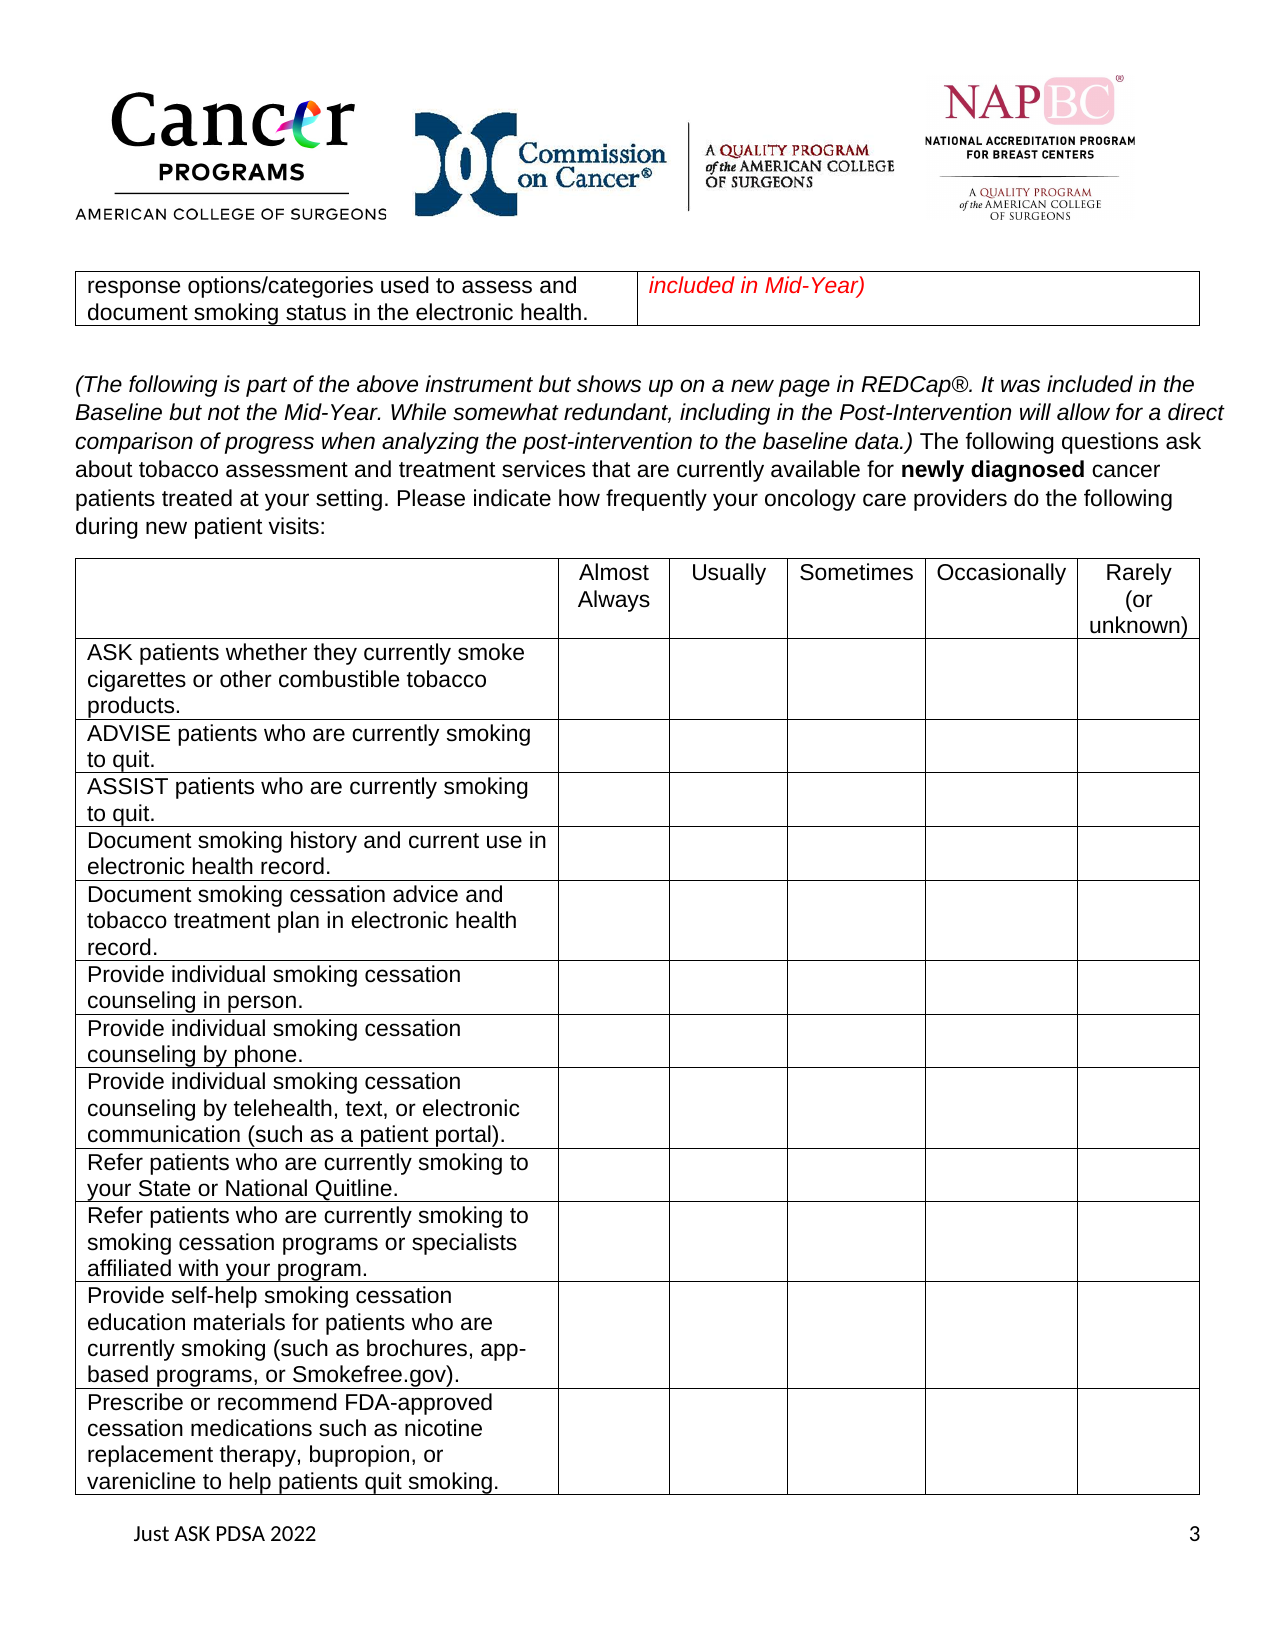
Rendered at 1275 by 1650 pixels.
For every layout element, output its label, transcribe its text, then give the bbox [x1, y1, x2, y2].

table_cell [1078, 1389, 1199, 1494]
table_header Rarely (or unknown) [1078, 559, 1199, 638]
table_cell ASSIST patients who are currently smoking to quit. [76, 773, 558, 826]
table_cell [559, 1202, 669, 1281]
table_cell [1078, 961, 1199, 1013]
table_cell [788, 1389, 925, 1494]
table_cell [559, 720, 669, 772]
table_cell [670, 1389, 787, 1494]
table_cell [926, 720, 1077, 772]
table_cell [926, 639, 1077, 718]
table_cell [559, 827, 669, 880]
table_cell [559, 1389, 669, 1494]
table_header Occasionally [926, 559, 1077, 638]
table_cell [926, 1068, 1077, 1147]
table_cell [670, 639, 787, 718]
table_cell [559, 1282, 669, 1388]
picture [412, 108, 900, 220]
table_cell [788, 1068, 925, 1147]
table_cell [788, 1202, 925, 1281]
table_cell [926, 1282, 1077, 1388]
table_cell [788, 1015, 925, 1067]
table_cell [1078, 720, 1199, 772]
table_cell [1078, 1282, 1199, 1388]
picture [75, 92, 387, 220]
table_cell [1078, 773, 1199, 826]
table_cell [670, 881, 787, 960]
table_cell [559, 1068, 669, 1147]
table_cell [1078, 1149, 1199, 1201]
table_cell [670, 773, 787, 826]
table_cell Provide individual smoking cessation counseling by phone. [76, 1015, 558, 1067]
table_cell [788, 881, 925, 960]
table_cell [788, 720, 925, 772]
table_cell Refer patients who are currently smoking to your State or National Quitline. [76, 1149, 558, 1201]
table_cell [1078, 1068, 1199, 1147]
table_cell [926, 961, 1077, 1013]
table_cell [926, 1149, 1077, 1201]
table_cell Provide individual smoking cessation counseling in person. [76, 961, 558, 1013]
table_cell [670, 827, 787, 880]
table_cell [559, 773, 669, 826]
table_cell [670, 1282, 787, 1388]
table_cell [559, 881, 669, 960]
table_header Sometimes [788, 559, 925, 638]
table_cell [559, 639, 669, 718]
table_cell Enter the actual text of the question and the response options/categories used to assess and document smoking status in the electronic health. [76, 272, 637, 325]
table_cell [788, 1149, 925, 1201]
table_cell [559, 1149, 669, 1201]
table_cell Refer patients who are currently smoking to smoking cessation programs or specialists affiliated with your program. [76, 1202, 558, 1281]
table_cell Will allow direct comparison to Baseline (not included in Mid-Year) [638, 272, 1199, 325]
text (The following is part of the above instrument but shows up on a new page in REDCap®. It was included in the Baseline but not the Mid-Year. While somewhat redundant, including in the Post-Intervention will allow for a direct comparison of progress when analyzing the post-intervention to the baseline data.) The following questions ask about tobacco assessment and treatment services that are currently available for newly diagnosed cancer patients treated at your setting. Please indicate how frequently your oncology care providers do the following during new patient visits: [75, 371, 1230, 539]
table_cell [1078, 1015, 1199, 1067]
table_cell [1078, 827, 1199, 880]
table_cell [926, 773, 1077, 826]
table_header Almost Always [559, 559, 669, 638]
table_cell [1078, 639, 1199, 718]
table_cell [926, 827, 1077, 880]
table_cell [1078, 1202, 1199, 1281]
table_cell [670, 720, 787, 772]
table_cell [559, 961, 669, 1013]
table_cell [788, 639, 925, 718]
table_cell Prescribe or recommend FDA-approved cessation medications such as nicotine replacement therapy, bupropion, or varenicline to help patients quit smoking. [76, 1389, 558, 1494]
table_cell [788, 773, 925, 826]
table_cell Document smoking cessation advice and tobacco treatment plan in electronic health record. [76, 881, 558, 960]
table_cell [788, 1282, 925, 1388]
table_cell Provide individual smoking cessation counseling by telehealth, text, or electronic communication (such as a patient portal). [76, 1068, 558, 1147]
table_header Usually [670, 559, 787, 638]
table_cell [926, 1202, 1077, 1281]
table_cell [788, 827, 925, 880]
table_cell [670, 1068, 787, 1147]
table_cell [926, 1015, 1077, 1067]
table_cell [926, 1389, 1077, 1494]
table_cell [670, 1015, 787, 1067]
table_cell [788, 961, 925, 1013]
table_cell [559, 1015, 669, 1067]
table_cell ASK patients whether they currently smoke cigarettes or other combustible tobacco products. [76, 639, 558, 718]
table_cell Provide self-help smoking cessation education materials for patients who are currently smoking (such as brochures, app-based programs, or Smokefree.gov). [76, 1282, 558, 1388]
table_cell [670, 1202, 787, 1281]
table_cell [926, 881, 1077, 960]
table_cell [670, 1149, 787, 1201]
table_header [76, 559, 558, 638]
table_cell [1078, 881, 1199, 960]
table_cell ADVISE patients who are currently smoking to quit. [76, 720, 558, 772]
table_cell Document smoking history and current use in electronic health record. [76, 827, 558, 880]
picture [925, 75, 1135, 220]
table_cell [670, 961, 787, 1013]
